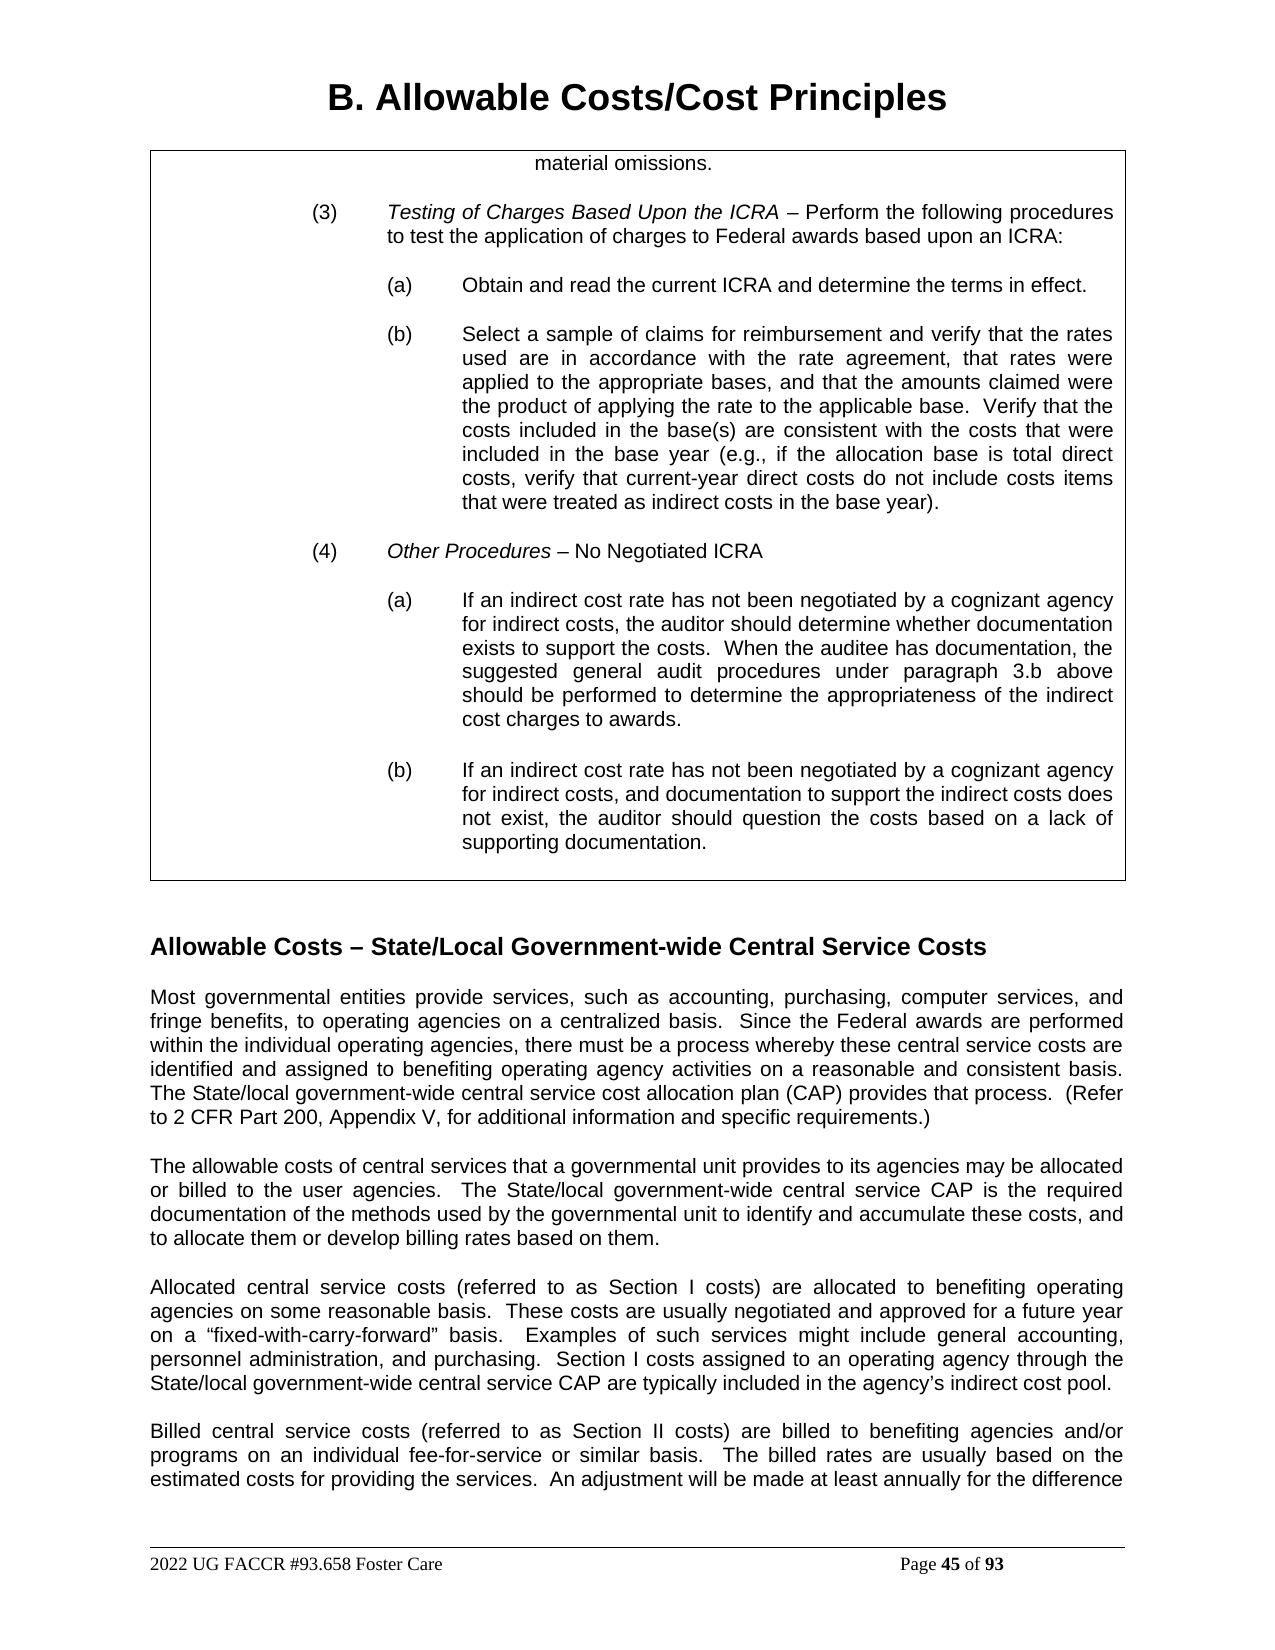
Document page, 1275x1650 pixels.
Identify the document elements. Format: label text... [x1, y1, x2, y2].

text The allowable costs of central services that a governmental unit provides to its agencies may be allocated or billed to the user agencies. The State/local government-wide central service CAP is the required documentation of the methods used by the governmental unit to identify and accumulate these costs, and to allocate them or develop billing rates based on them. [150, 1154, 1125, 1249]
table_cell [151, 151, 1125, 880]
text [150, 1419, 1125, 1491]
subtitle Allowable Costs – State/Local Government-wide Central Service Costs [150, 935, 1125, 960]
text Allocated central service costs (referred to as Section I costs) are allocated to benefiting operating agencies on some reasonable basis. These costs are usually negotiated and approved for a future year on a “fixed-with-carry-forward” basis. Examples of such services might include general accounting, personnel administration, and purchasing. Section I costs assigned to an operating agency through the State/local government-wide central service CAP are typically included in the agency’s indirect cost pool. [150, 1274, 1125, 1394]
text Most governmental entities provide services, such as accounting, purchasing, computer services, and fringe benefits, to operating agencies on a centralized basis. Since the Federal awards are performed within the individual operating agencies, there must be a process whereby these central service costs are identified and assigned to benefiting operating agency activities on a reasonable and consistent basis. The State/local government-wide central service cost allocation plan (CAP) provides that process. (Refer to 2 CFR Part 200, Appendix V, for additional information and specific requirements.) [150, 985, 1125, 1129]
